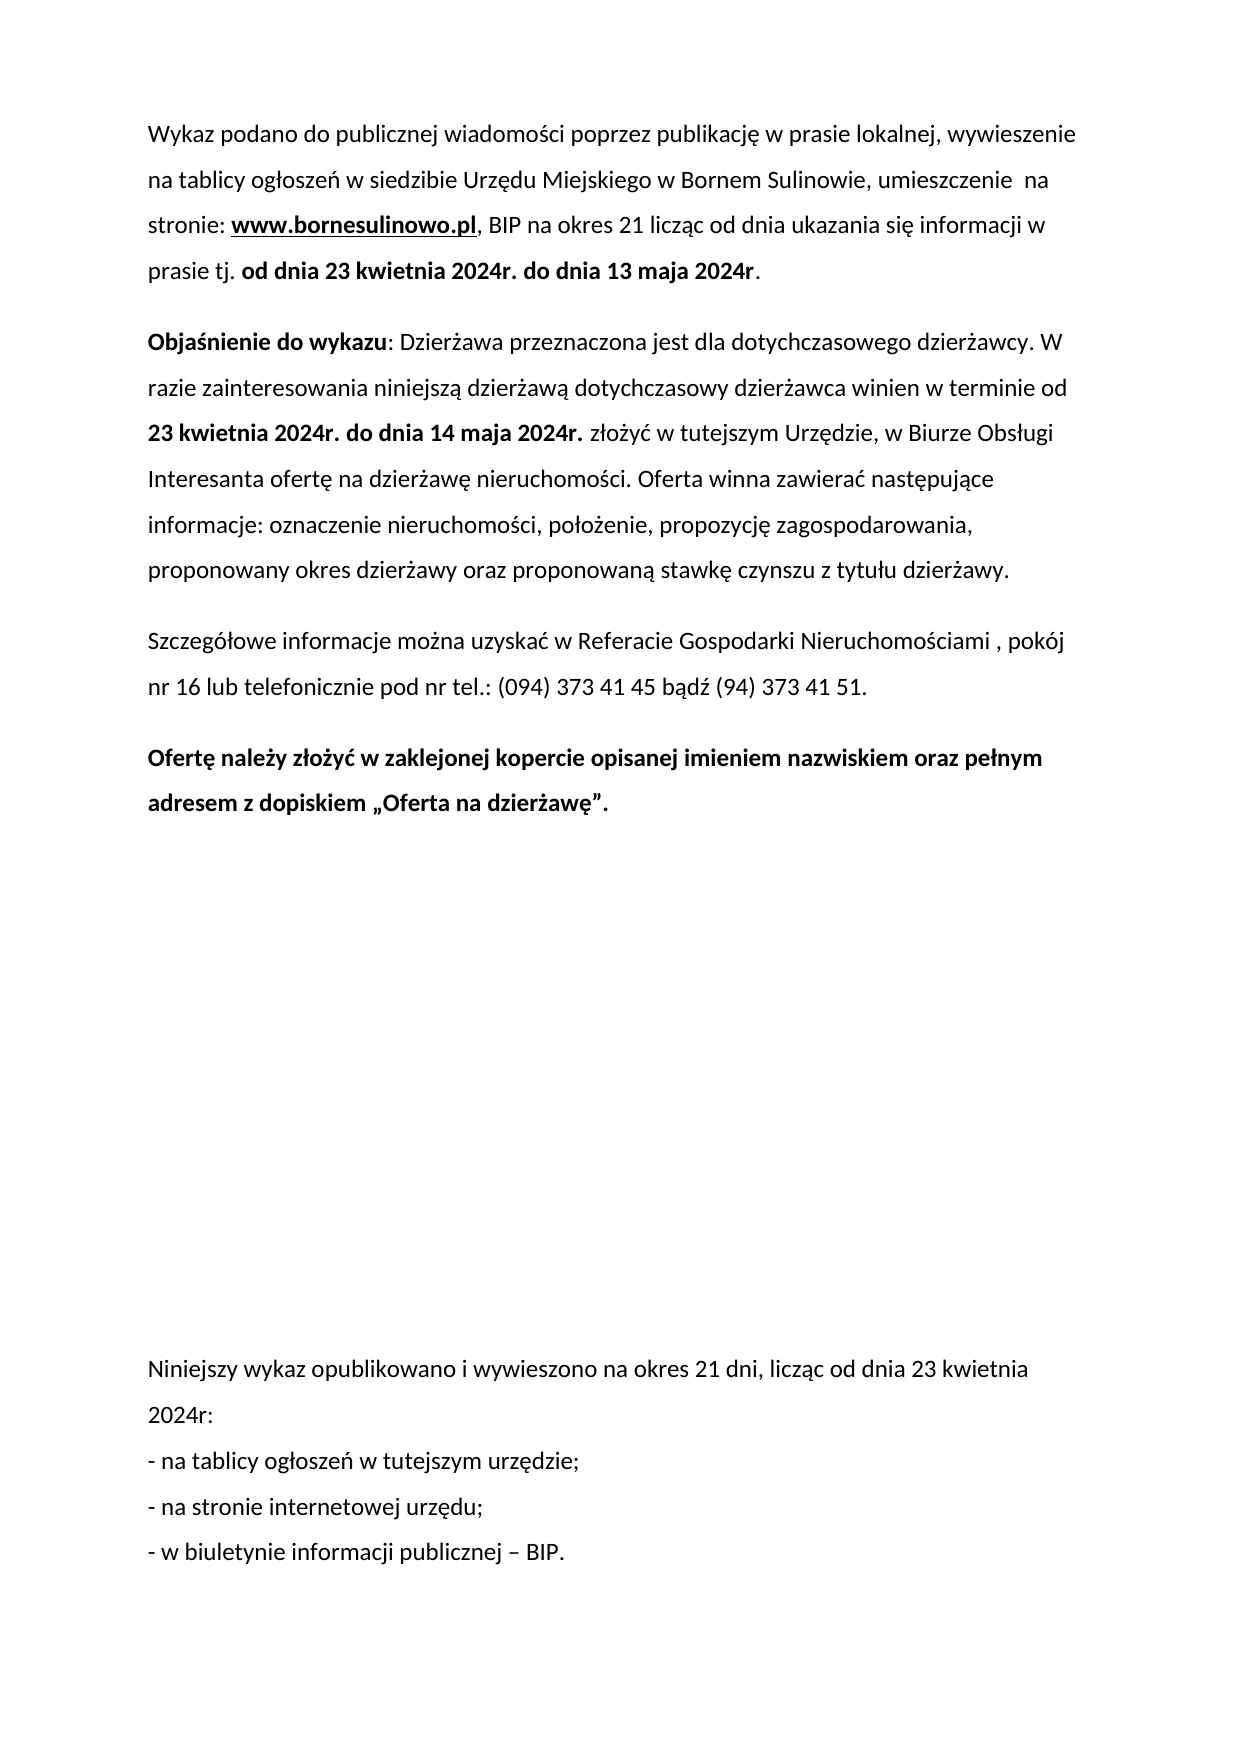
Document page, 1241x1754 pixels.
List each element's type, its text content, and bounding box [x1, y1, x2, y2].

text Objaśnienie do wykazu: Dzierżawa przeznaczona jest dla dotychczasowego dzierżawcy. W razie zainteresowania niniejszą dzierżawą dotychczasowy dzierżawca winien w terminie od 23 kwietnia 2024r. do dnia 14 maja 2024r. złożyć w tutejszym Urzędzie, w Biurze Obsługi Interesanta ofertę na dzierżawę nieruchomości. Oferta winna zawierać następujące informacje: oznaczenie nieruchomości, położenie, propozycję zagospodarowania, proponowany okres dzierżawy oraz proponowaną stawkę czynszu z tytułu dzierżawy. [148, 326, 1093, 585]
text Wykaz podano do publicznej wiadomości poprzez publikację w prasie lokalnej, wywieszenie na tablicy ogłoszeń w siedzibie Urzędu Miejskiego w Bornem Sulinowie, umieszczenie na stronie: www.bornesulinowo.pl, BIP na okres 21 licząc od dnia ukazania się informacji w prasie tj. od dnia 23 kwietnia 2024r. do dnia 13 maja 2024r. [148, 118, 1093, 286]
text Ofertę należy złożyć w zaklejonej kopercie opisanej imieniem nazwiskiem oraz pełnym adresem z dopiskiem „Oferta na dzierżawę”. [148, 742, 1093, 818]
text - na stronie internetowej urzędu; [148, 1491, 1093, 1521]
text Szczegółowe informacje można uzyskać w Referacie Gospodarki Nieruchomościami , pokój nr 16 lub telefonicznie pod nr tel.: (094) 373 41 45 bądź (94) 373 41 51. [148, 625, 1093, 702]
text - w biuletynie informacji publicznej – BIP. [148, 1536, 1093, 1567]
text Niniejszy wykaz opublikowano i wywieszono na okres 21 dni, licząc od dnia 23 kwietnia 2024r: [148, 1353, 1093, 1430]
text - na tablicy ogłoszeń w tutejszym urzędzie; [148, 1445, 1093, 1475]
